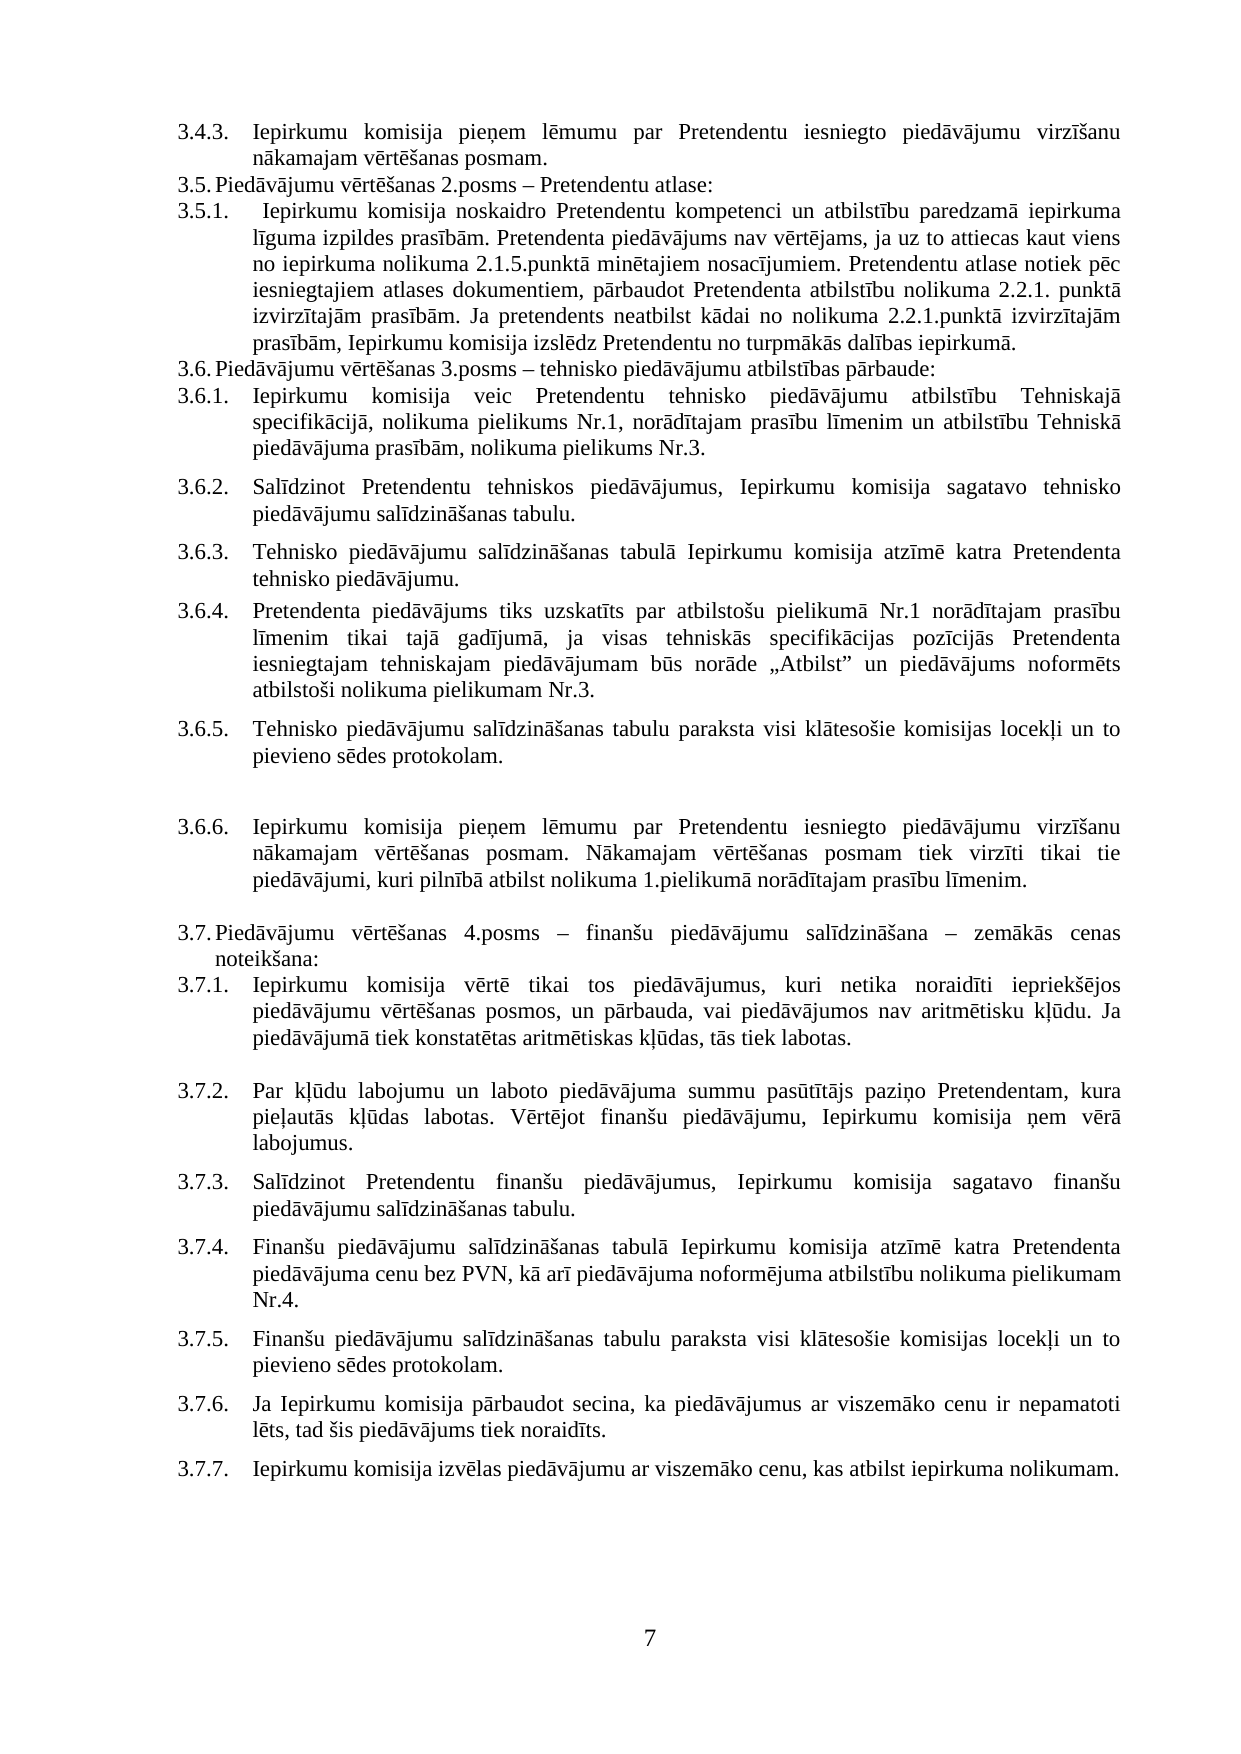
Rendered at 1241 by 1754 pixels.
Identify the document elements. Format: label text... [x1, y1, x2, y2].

list Par kļūdu labojumu un laboto piedāvājuma summu pasūtītājs paziņo Pretendentam, kura pieļautās kļūdas labotas. Vērtējot finanšu piedāvājumu, Iepirkumu komisija ņem vērā labojumus. [177, 1077, 1122, 1156]
list Piedāvājumu vērtēšanas 3.posms – tehnisko piedāvājumu atbilstības pārbaude: [177, 355, 1122, 382]
list Iepirkumu komisija noskaidro Pretendentu kompetenci un atbilstību paredzamā iepirkuma līguma izpildes prasībām. Pretendenta piedāvājums nav vērtējams, ja uz to attiecas kaut viens no iepirkuma nolikuma 2.1.5.punktā minētajiem nosacījumiem. Pretendentu atlase notiek pēc iesniegtajiem atlases dokumentiem, pārbaudot Pretendenta atbilstību nolikuma 2.2.1. punktā izvirzītajām prasībām. Ja pretendents neatbilst kādai no nolikuma 2.2.1.punktā izvirzītajām prasībām, Iepirkumu komisija izslēdz Pretendentu no turpmākās dalības iepirkumā. [177, 197, 1122, 355]
subtitle Tehnisko piedāvājumu salīdzināšanas tabulā Iepirkumu komisija atzīmē katra Pretendenta tehnisko piedāvājumu. [177, 538, 1122, 591]
subtitle Iepirkumu komisija izvēlas piedāvājumu ar viszemāko cenu, kas atbilst iepirkuma nolikumam. [177, 1455, 1122, 1482]
subtitle Salīdzinot Pretendentu finanšu piedāvājumus, Iepirkumu komisija sagatavo finanšu piedāvājumu salīdzināšanas tabulu. [177, 1168, 1122, 1221]
list Iepirkumu komisija vērtē tikai tos piedāvājumus, kuri netika noraidīti iepriekšējos piedāvājumu vērtēšanas posmos, un pārbauda, vai piedāvājumos nav aritmētisku kļūdu. Ja piedāvājumā tiek konstatētas aritmētiskas kļūdas, tās tiek labotas. [177, 971, 1122, 1050]
subtitle Salīdzinot Pretendentu tehniskos piedāvājumus, Iepirkumu komisija sagatavo tehnisko piedāvājumu salīdzināšanas tabulu. [177, 473, 1122, 526]
subtitle Finanšu piedāvājumu salīdzināšanas tabulā Iepirkumu komisija atzīmē katra Pretendenta piedāvājuma cenu bez PVN, kā arī piedāvājuma noformējuma atbilstību nolikuma pielikumam Nr.4. [177, 1233, 1122, 1312]
list Pretendenta piedāvājums tiks uzskatīts par atbilstošu pielikumā Nr.1 norādītajam prasību līmenim tikai tajā gadījumā, ja visas tehniskās specifikācijas pozīcijās Pretendenta iesniegtajam tehniskajam piedāvājumam būs norāde „Atbilst” un piedāvājums noformēts atbilstoši nolikuma pielikumam Nr.3. [177, 597, 1122, 703]
subtitle Tehnisko piedāvājumu salīdzināšanas tabulu paraksta visi klātesošie komisijas locekļi un to pievieno sēdes protokolam. [177, 715, 1122, 768]
list Iepirkumu komisija veic Pretendentu tehnisko piedāvājumu atbilstību Tehniskajā specifikācijā, nolikuma pielikums Nr.1, norādītajam prasību līmenim un atbilstību Tehniskā piedāvājuma prasībām, nolikuma pielikums Nr.3. [177, 382, 1122, 461]
list Piedāvājumu vērtēšanas 4.posms – finanšu piedāvājumu salīdzināšana – zemākās cenas noteikšana: [177, 918, 1122, 971]
list Piedāvājumu vērtēšanas 2.posms – Pretendentu atlase: [177, 171, 1122, 197]
subtitle Ja Iepirkumu komisija pārbaudot secina, ka piedāvājumus ar viszemāko cenu ir nepamatoti lēts, tad šis piedāvājums tiek noraidīts. [177, 1390, 1122, 1443]
list Iepirkumu komisija pieņem lēmumu par Pretendentu iesniegto piedāvājumu virzīšanu nākamajam vērtēšanas posmam. [177, 118, 1122, 171]
subtitle Finanšu piedāvājumu salīdzināšanas tabulu paraksta visi klātesošie komisijas locekļi un to pievieno sēdes protokolam. [177, 1325, 1122, 1378]
list Iepirkumu komisija pieņem lēmumu par Pretendentu iesniegto piedāvājumu virzīšanu nākamajam vērtēšanas posmam. Nākamajam vērtēšanas posmam tiek virzīti tikai tie piedāvājumi, kuri pilnībā atbilst nolikuma 1.pielikumā norādītajam prasību līmenim. [177, 813, 1122, 892]
